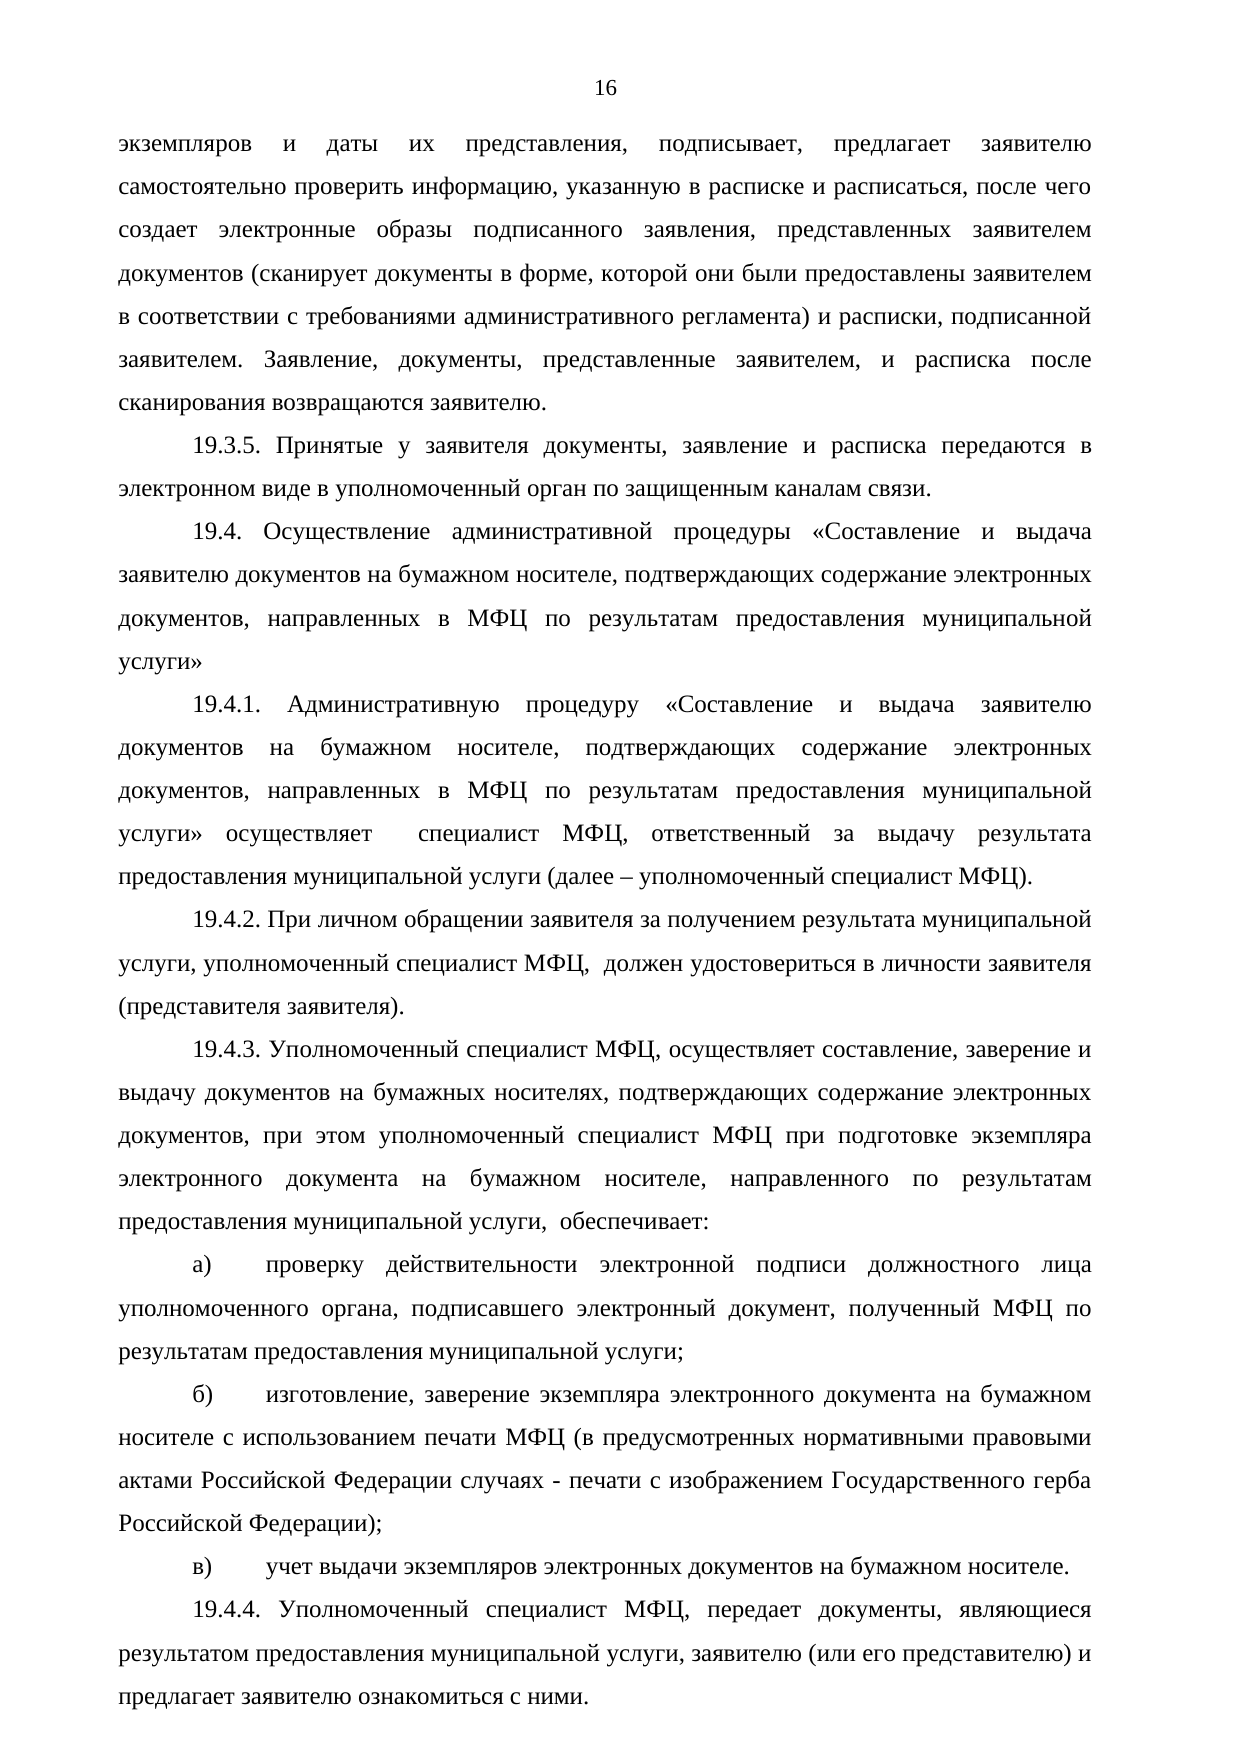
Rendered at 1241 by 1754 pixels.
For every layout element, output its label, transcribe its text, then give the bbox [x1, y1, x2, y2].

list учет выдачи экземпляров электронных документов на бумажном носителе. [118, 1551, 1092, 1580]
text 19.4.3. Уполномоченный специалист МФЦ, осуществляет составление, заверение и выдачу документов на бумажных носителях, подтверждающих содержание электронных документов, при этом уполномоченный специалист МФЦ при подготовке экземпляра электронного документа на бумажном носителе, направленного по результатам предоставления муниципальной услуги, обеспечивает: [118, 1034, 1092, 1235]
text 19.4. Осуществление административной процедуры «Составление и выдача заявителю документов на бумажном носителе, подтверждающих содержание электронных документов, направленных в МФЦ по результатам предоставления муниципальной услуги» [118, 516, 1092, 674]
text 19.4.2. При личном обращении заявителя за получением результата муниципальной услуги, уполномоченный специалист МФЦ, должен удостовериться в личности заявителя (представителя заявителя). [118, 904, 1092, 1019]
text 19.3.5. Принятые у заявителя документы, заявление и расписка передаются в электронном виде в уполномоченный орган по защищенным каналам связи. [118, 430, 1092, 502]
text 19.4.1. Административную процедуру «Составление и выдача заявителю документов на бумажном носителе, подтверждающих содержание электронных документов, направленных в МФЦ по результатам предоставления муниципальной услуги» осуществляет специалист МФЦ, ответственный за выдачу результата предоставления муниципальной услуги (далее – уполномоченный специалист МФЦ). [118, 689, 1092, 890]
text 19.4.4. Уполномоченный специалист МФЦ, передает документы, являющиеся результатом предоставления муниципальной услуги, заявителю (или его представителю) и предлагает заявителю ознакомиться с ними. [118, 1594, 1092, 1709]
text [118, 128, 1092, 416]
list проверку действительности электронной подписи должностного лица уполномоченного органа, подписавшего электронный документ, полученный МФЦ по результатам предоставления муниципальной услуги; [118, 1249, 1092, 1364]
list изготовление, заверение экземпляра электронного документа на бумажном носителе с использованием печати МФЦ (в предусмотренных нормативными правовыми актами Российской Федерации случаях - печати с изображением Государственного герба Российской Федерации); [118, 1379, 1092, 1537]
